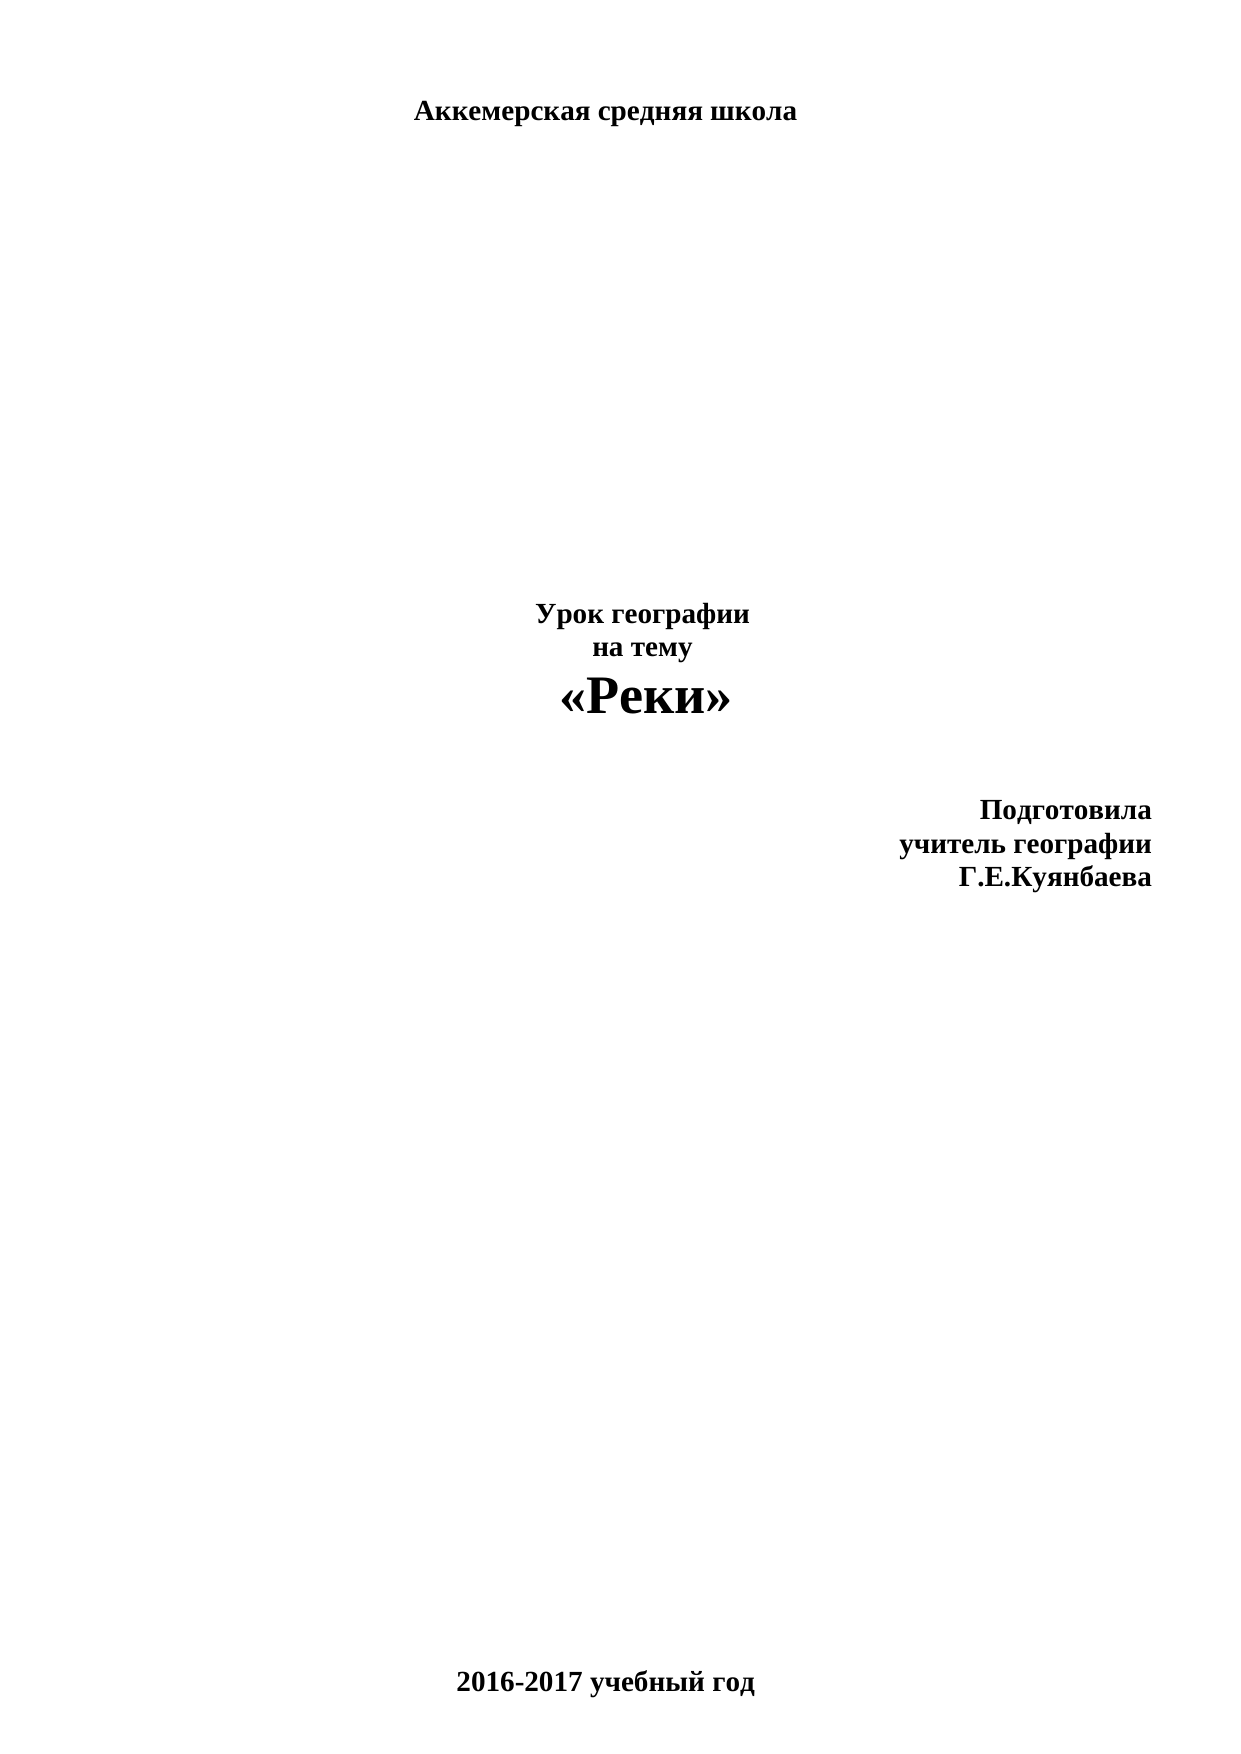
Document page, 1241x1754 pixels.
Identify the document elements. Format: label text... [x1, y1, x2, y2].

text учитель географии [59, 826, 1152, 859]
text Урок географии [133, 596, 1152, 629]
text «Реки» [59, 663, 1152, 725]
text Г.Е.Куянбаева [59, 859, 1152, 893]
text 2016-2017 учебный год [59, 1664, 1152, 1698]
text Подготовила [59, 792, 1152, 826]
text Аккемерская средняя школа [59, 93, 1152, 126]
text на тему [133, 629, 1152, 663]
